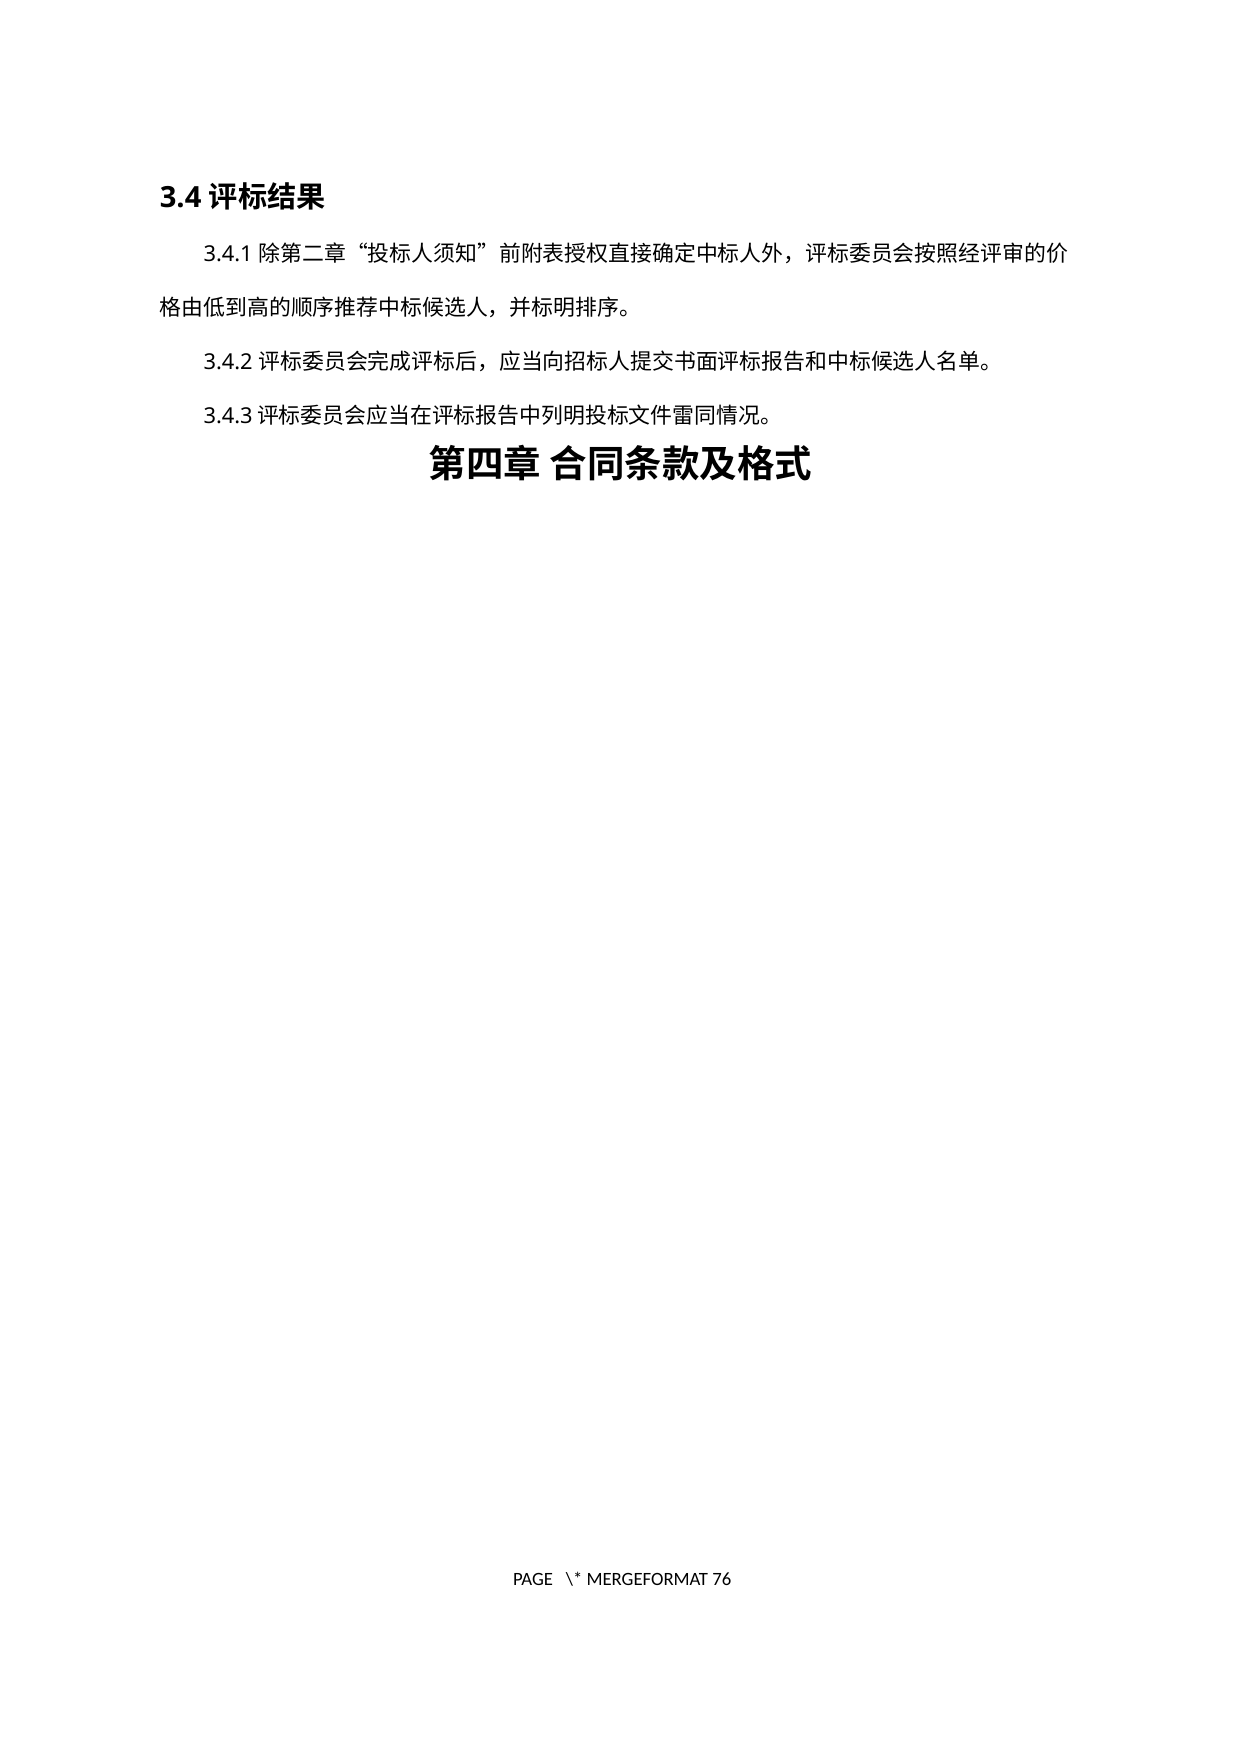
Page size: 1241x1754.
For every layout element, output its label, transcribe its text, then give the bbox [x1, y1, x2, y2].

subtitle 第四章 合同条款及格式 [159, 434, 1081, 489]
text 3.4.1 除第二章“投标人须知”前附表授权直接确定中标人外，评标委员会按照经评审的价格由低到高的顺序推荐中标候选人，并标明排序。 [159, 218, 1081, 326]
subtitle 3.4 评标结果 [159, 164, 1081, 218]
text 3.4.3评标委员会应当在评标报告中列明投标文件雷同情况。 [159, 380, 1081, 434]
text 3.4.2 评标委员会完成评标后，应当向招标人提交书面评标报告和中标候选人名单。 [159, 326, 1081, 380]
